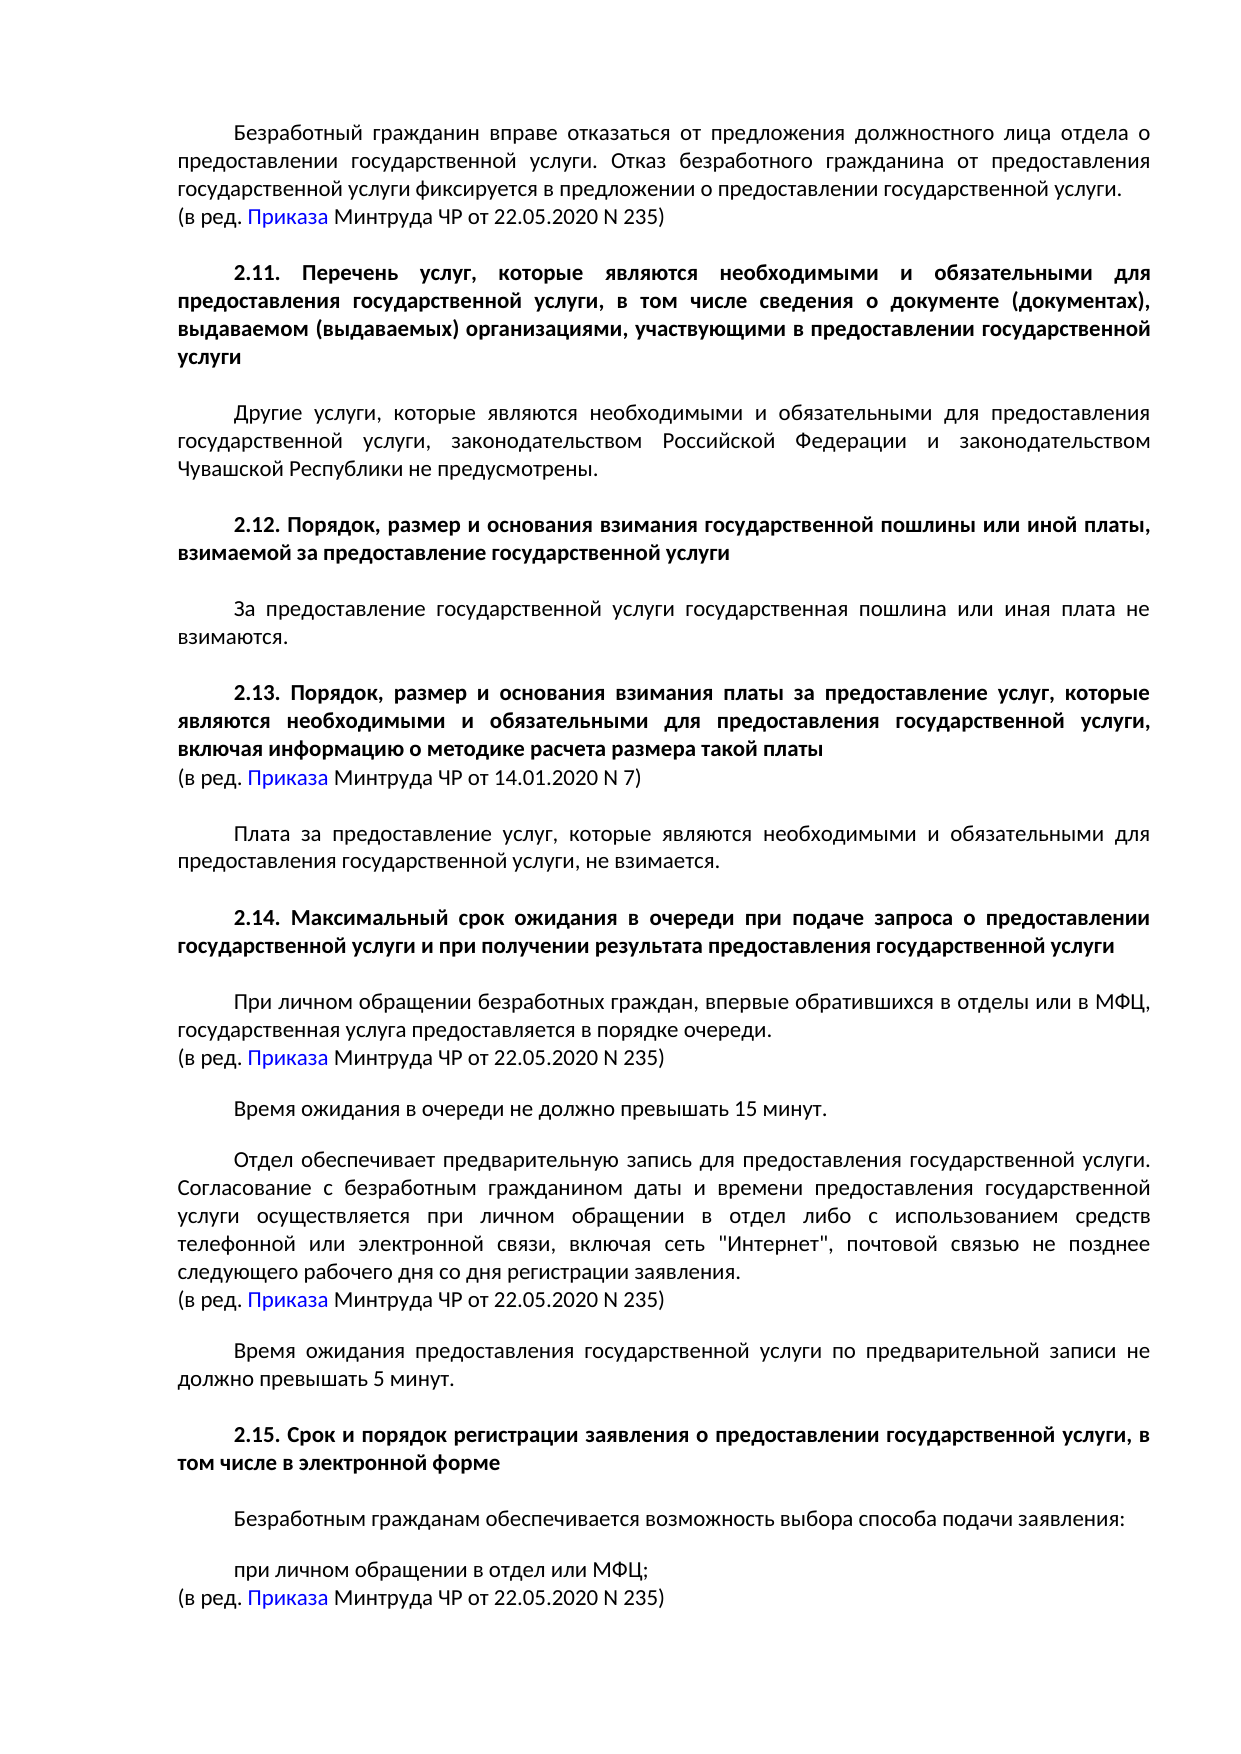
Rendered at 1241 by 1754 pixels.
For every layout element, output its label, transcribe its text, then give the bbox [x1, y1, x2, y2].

text Время ожидания предоставления государственной услуги по предварительной записи не должно превышать 5 минут. [177, 1336, 1152, 1392]
text Время ожидания в очереди не должно превышать 15 минут. [177, 1094, 1152, 1122]
text При личном обращении безработных граждан, впервые обратившихся в отделы или в МФЦ, государственная услуга предоставляется в порядке очереди. [177, 987, 1152, 1043]
title 2.15. Срок и порядок регистрации заявления о предоставлении государственной услуги, в том числе в электронной форме [177, 1420, 1152, 1476]
text (в ред. Приказа Минтруда ЧР от 22.05.2020 N 235) [177, 1043, 1152, 1071]
text За предоставление государственной услуги государственная пошлина или иная плата не взимаются. [177, 594, 1152, 651]
text (в ред. Приказа Минтруда ЧР от 22.05.2020 N 235) [177, 202, 1152, 230]
text Другие услуги, которые являются необходимыми и обязательными для предоставления государственной услуги, законодательством Российской Федерации и законодательством Чувашской Республики не предусмотрены. [177, 398, 1152, 482]
text (в ред. Приказа Минтруда ЧР от 22.05.2020 N 235) [177, 1583, 1152, 1611]
text при личном обращении в отдел или МФЦ; [177, 1555, 1152, 1583]
title 2.14. Максимальный срок ожидания в очереди при подаче запроса о предоставлении государственной услуги и при получении результата предоставления государственной услуги [177, 903, 1152, 959]
text (в ред. Приказа Минтруда ЧР от 22.05.2020 N 235) [177, 1285, 1152, 1313]
title 2.12. Порядок, размер и основания взимания государственной пошлины или иной платы, взимаемой за предоставление государственной услуги [177, 510, 1152, 566]
text Безработным гражданам обеспечивается возможность выбора способа подачи заявления: [177, 1504, 1152, 1532]
text (в ред. Приказа Минтруда ЧР от 14.01.2020 N 7) [177, 763, 1152, 791]
title 2.13. Порядок, размер и основания взимания платы за предоставление услуг, которые являются необходимыми и обязательными для предоставления государственной услуги, включая информацию о методике расчета размера такой платы [177, 678, 1152, 763]
title 2.11. Перечень услуг, которые являются необходимыми и обязательными для предоставления государственной услуги, в том числе сведения о документе (документах), выдаваемом (выдаваемых) организациями, участвующими в предоставлении государственной услуги [177, 258, 1152, 370]
text Отдел обеспечивает предварительную запись для предоставления государственной услуги. Согласование с безработным гражданином даты и времени предоставления государственной услуги осуществляется при личном обращении в отдел либо с использованием средств телефонной или электронной связи, включая сеть "Интернет", почтовой связью не позднее следующего рабочего дня со дня регистрации заявления. [177, 1145, 1152, 1285]
text Безработный гражданин вправе отказаться от предложения должностного лица отдела о предоставлении государственной услуги. Отказ безработного гражданина от предоставления государственной услуги фиксируется в предложении о предоставлении государственной услуги. [177, 118, 1152, 202]
text Плата за предоставление услуг, которые являются необходимыми и обязательными для предоставления государственной услуги, не взимается. [177, 819, 1152, 875]
